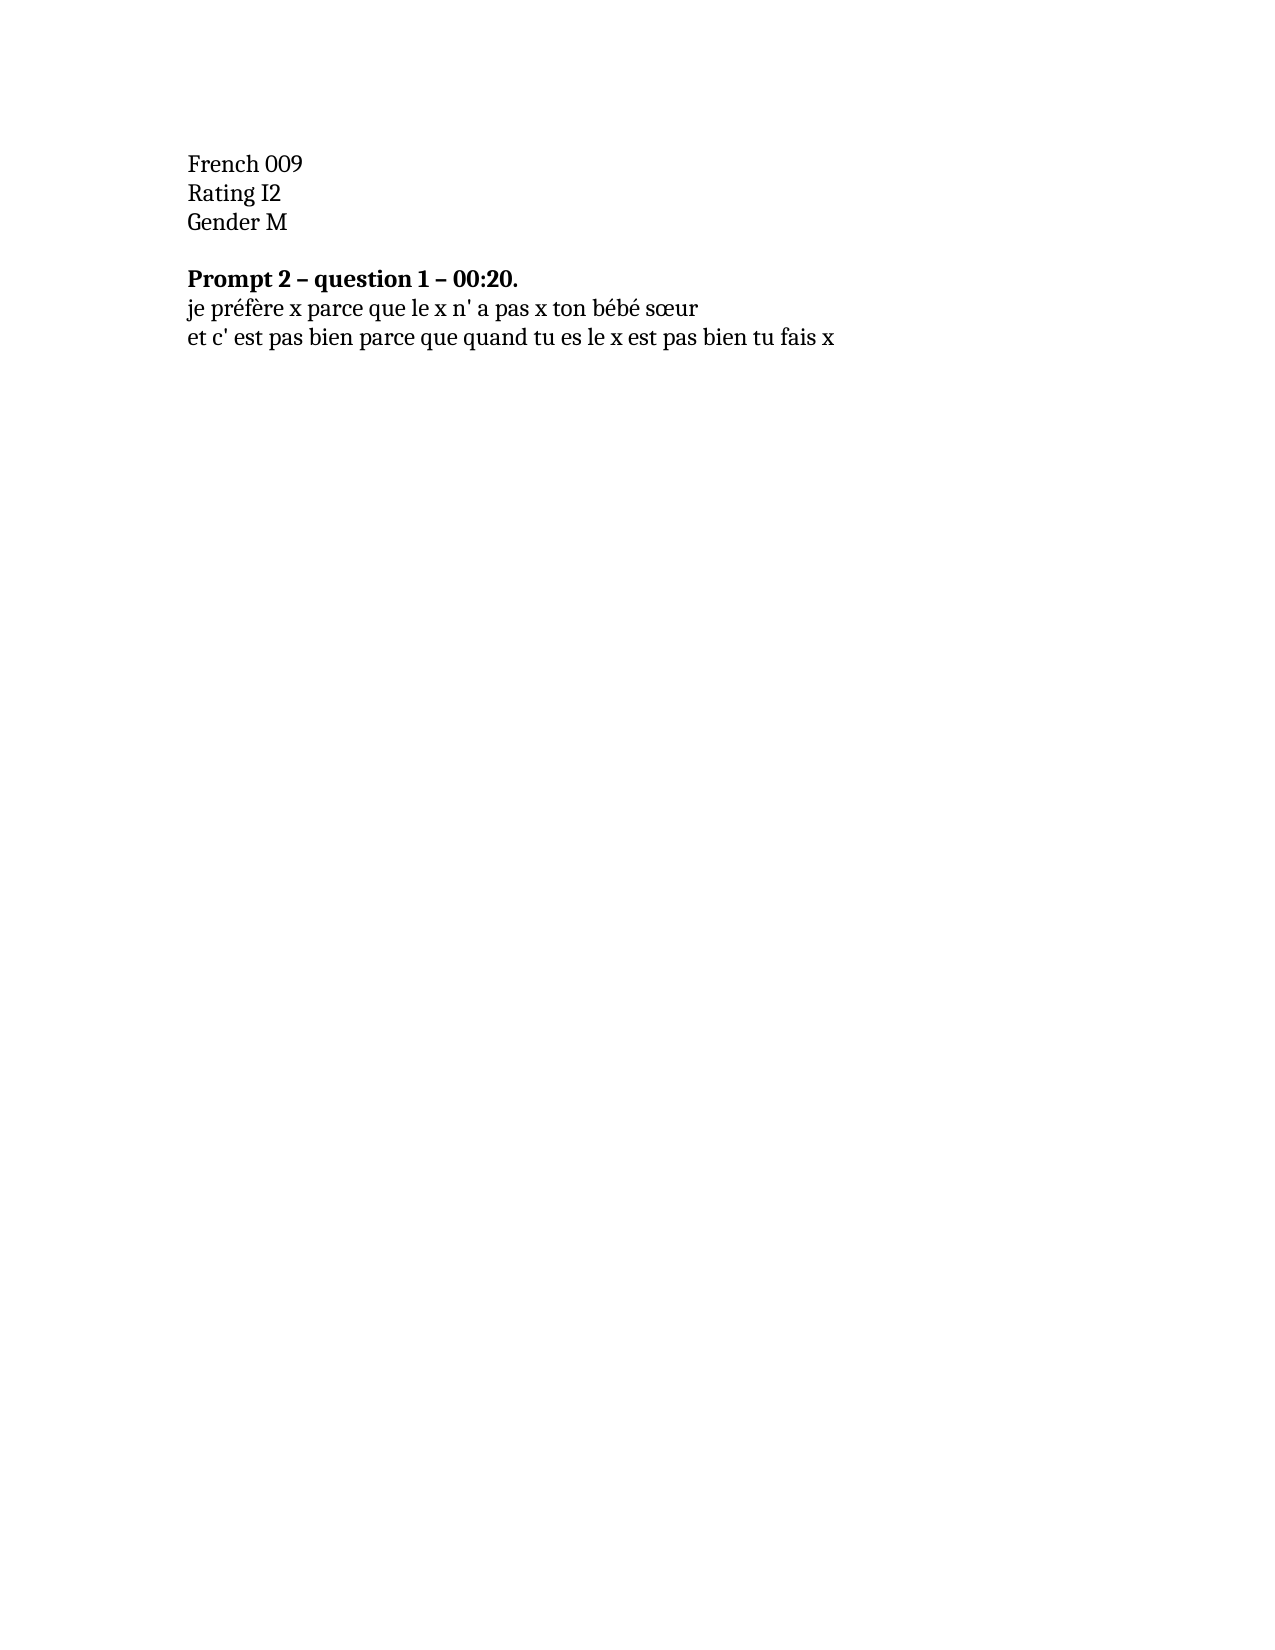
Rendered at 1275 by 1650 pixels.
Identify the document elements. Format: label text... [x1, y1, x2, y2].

text Gender M [187, 207, 1087, 236]
text je préfère x parce que le x n' a pas x ton bébé sœur [187, 294, 1087, 322]
text Prompt 2 – question 1 – 00:20. [187, 265, 1087, 294]
text French 009 [187, 150, 1087, 179]
text et c' est pas bien parce que quand tu es le x est pas bien tu fais x [187, 322, 1087, 351]
text Rating I2 [187, 179, 1087, 207]
